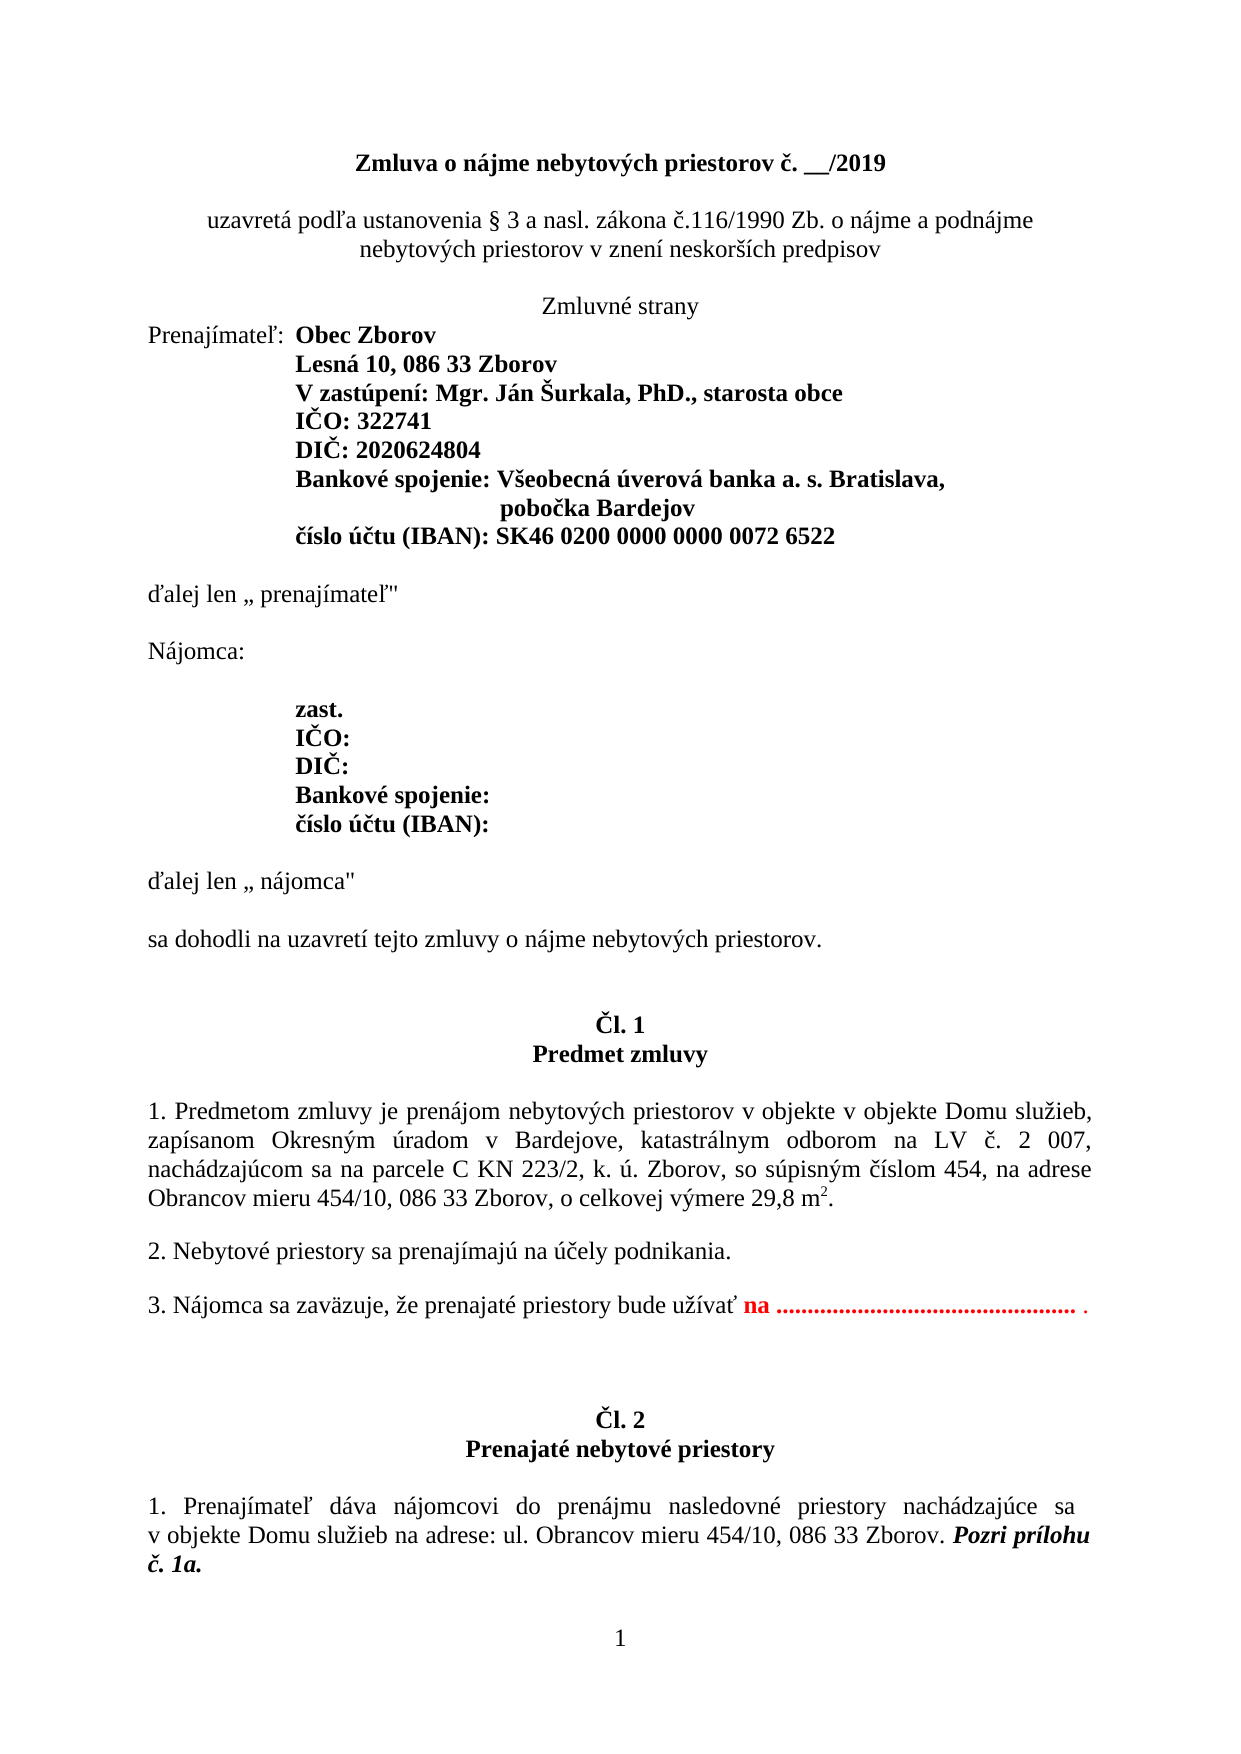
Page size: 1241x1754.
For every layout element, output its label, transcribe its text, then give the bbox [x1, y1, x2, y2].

text 3. Nájomca sa zaväzuje, že prenajaté priestory bude užívať na ................................................ . [148, 1290, 1093, 1319]
text Predmet zmluvy [148, 1039, 1093, 1068]
text číslo účtu (IBAN): [295, 809, 1093, 838]
text Bankové spojenie: Všeobecná úverová banka a. s. Bratislava, [295, 464, 1093, 493]
text Prenajímateľ: Obec Zborov [148, 320, 1093, 349]
text Zmluva o nájme nebytových priestorov č. __/2019 [148, 148, 1093, 176]
text Nájomca: [148, 636, 1093, 665]
text DIČ: [295, 751, 1093, 780]
text Zmluvné strany [148, 291, 1093, 320]
text V zastúpení: Mgr. Ján Šurkala, PhD., starosta obce [221, 378, 1093, 406]
text zast. [295, 694, 1093, 723]
text pobočka Bardejov [487, 493, 1093, 521]
text nebytových priestorov v znení neskorších predpisov [148, 234, 1093, 263]
text Čl. 2 [148, 1405, 1093, 1434]
text Prenajaté nebytové priestory [148, 1434, 1093, 1463]
text 1. Prenajímateľ dáva nájomcovi do prenájmu nasledovné priestory nachádzajúce sa v objekte Domu služieb na adrese: ul. Obrancov mieru 454/10, 086 33 Zborov. Pozri prílohu č. 1a. [148, 1491, 1093, 1578]
text Čl. 1 [148, 1010, 1093, 1039]
text uzavretá podľa ustanovenia § 3 a nasl. zákona č.116/1990 Zb. o nájme a podnájme [148, 205, 1093, 234]
text IČO: [295, 723, 1093, 751]
text Lesná 10, 086 33 Zborov [221, 349, 1093, 378]
text ďalej len „ nájomca" [148, 866, 1093, 895]
text IČO: 322741 [221, 406, 1093, 435]
text DIČ: 2020624804 [221, 435, 1093, 464]
text ďalej len „ prenajímateľ" [148, 579, 1093, 608]
text 1. Predmetom zmluvy je prenájom nebytových priestorov v objekte v objekte Domu služieb, zapísanom Okresným úradom v Bardejove, katastrálnym odborom na LV č. 2 007, nachádzajúcom sa na parcele C KN 223/2, k. ú. Zborov, so súpisným číslom 454, na adrese Obrancov mieru 454/10, 086 33 Zborov, o celkovej výmere 29,8 m2. [148, 1096, 1093, 1211]
text číslo účtu (IBAN): SK46 0200 0000 0000 0072 6522 [221, 521, 1093, 550]
text Bankové spojenie: [295, 780, 1093, 809]
text sa dohodli na uzavretí tejto zmluvy o nájme nebytových priestorov. [148, 924, 1093, 953]
text 2. Nebytové priestory sa prenajímajú na účely podnikania. [148, 1236, 1093, 1265]
